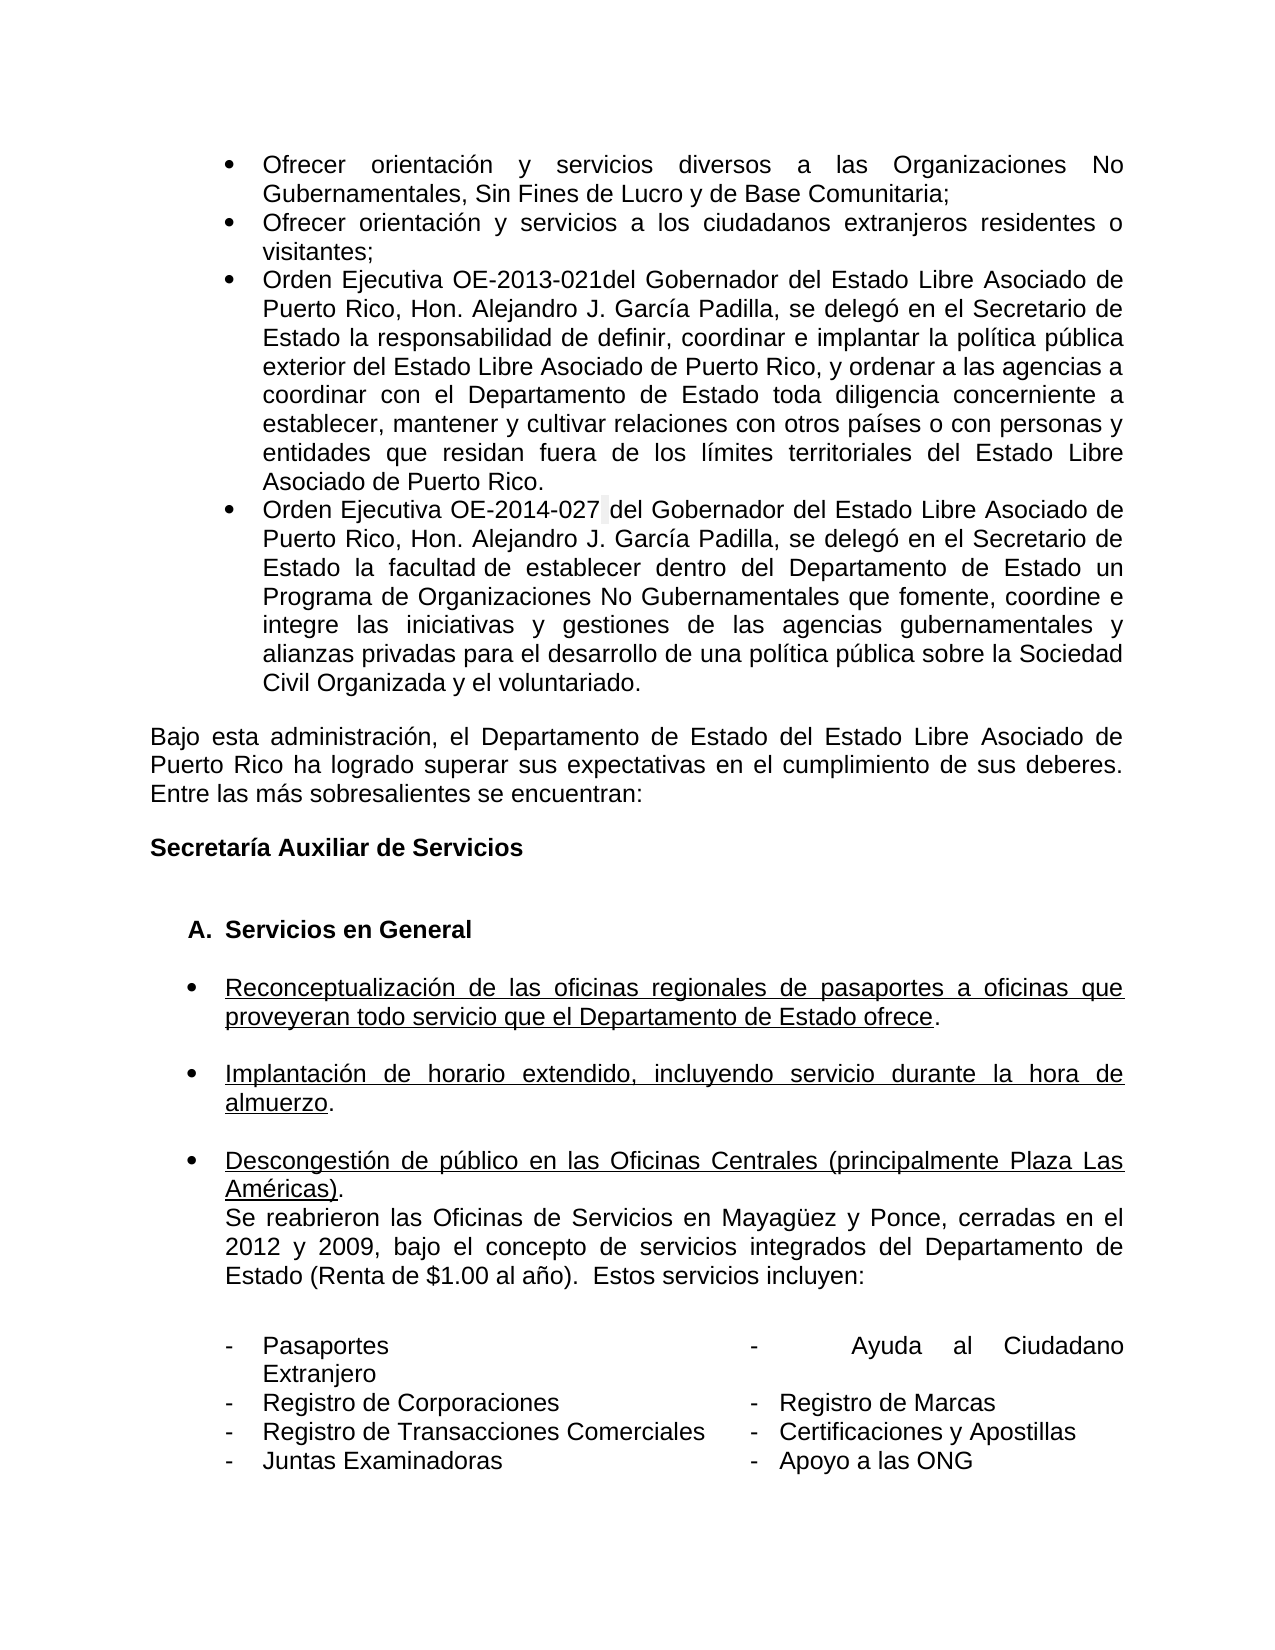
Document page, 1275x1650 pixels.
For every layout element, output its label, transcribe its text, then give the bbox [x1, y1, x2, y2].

list Orden Ejecutiva OE-2013-021del Gobernador del Estado Libre Asociado de Puerto Rico, Hon. Alejandro J. García Padilla, se delegó en el Secretario de Estado la responsabilidad de definir, coordinar e implantar la política pública exterior del Estado Libre Asociado de Puerto Rico, y ordenar a las agencias a coordinar con el Departamento de Estado toda diligencia concerniente a establecer, mantener y cultivar relaciones con otros países o con personas y entidades que residan fuera de los límites territoriales del Estado Libre Asociado de Puerto Rico. [225, 265, 1125, 495]
list Registro de Transacciones Comerciales - Certificaciones y Apostillas [225, 1417, 1125, 1446]
text Secretaría Auxiliar de Servicios [150, 833, 1125, 862]
list Ofrecer orientación y servicios a los ciudadanos extranjeros residentes o visitantes; [225, 208, 1125, 265]
list Orden Ejecutiva OE-2014-027 del Gobernador del Estado Libre Asociado de Puerto Rico, Hon. Alejandro J. García Padilla, se delegó en el Secretario de Estado la facultad de establecer dentro del Departamento de Estado un Programa de Organizaciones No Gubernamentales que fomente, coordine e integre las iniciativas y gestiones de las agencias gubernamentales y alianzas privadas para el desarrollo de una política pública sobre la Sociedad Civil Organizada y el voluntariado. [225, 495, 1125, 697]
list Reconceptualización de las oficinas regionales de pasaportes a oficinas que proveyeran todo servicio que el Departamento de Estado ofrece. [187, 973, 1125, 1031]
list Registro de Corporaciones - Registro de Marcas [225, 1388, 1125, 1417]
text Bajo esta administración, el Departamento de Estado del Estado Libre Asociado de Puerto Rico ha logrado superar sus expectativas en el cumplimiento de sus deberes. Entre las más sobresalientes se encuentran: [150, 722, 1125, 808]
list Servicios en General [187, 915, 1125, 944]
list Pasaportes - Ayuda al Ciudadano Extranjero [225, 1331, 1125, 1388]
list Implantación de horario extendido, incluyendo servicio durante la hora de almuerzo. [187, 1059, 1125, 1117]
list Ofrecer orientación y servicios diversos a las Organizaciones No Gubernamentales, Sin Fines de Lucro y de Base Comunitaria; [225, 150, 1125, 208]
text Se reabrieron las Oficinas de Servicios en Mayagüez y Ponce, cerradas en el 2012 y 2009, bajo el concepto de servicios integrados del Departamento de Estado (Renta de $1.00 al año). Estos servicios incluyen: [225, 1203, 1125, 1289]
list Descongestión de público en las Oficinas Centrales (principalmente Plaza Las Américas). [187, 1146, 1125, 1203]
list Juntas Examinadoras - Apoyo a las ONG [225, 1446, 1125, 1474]
